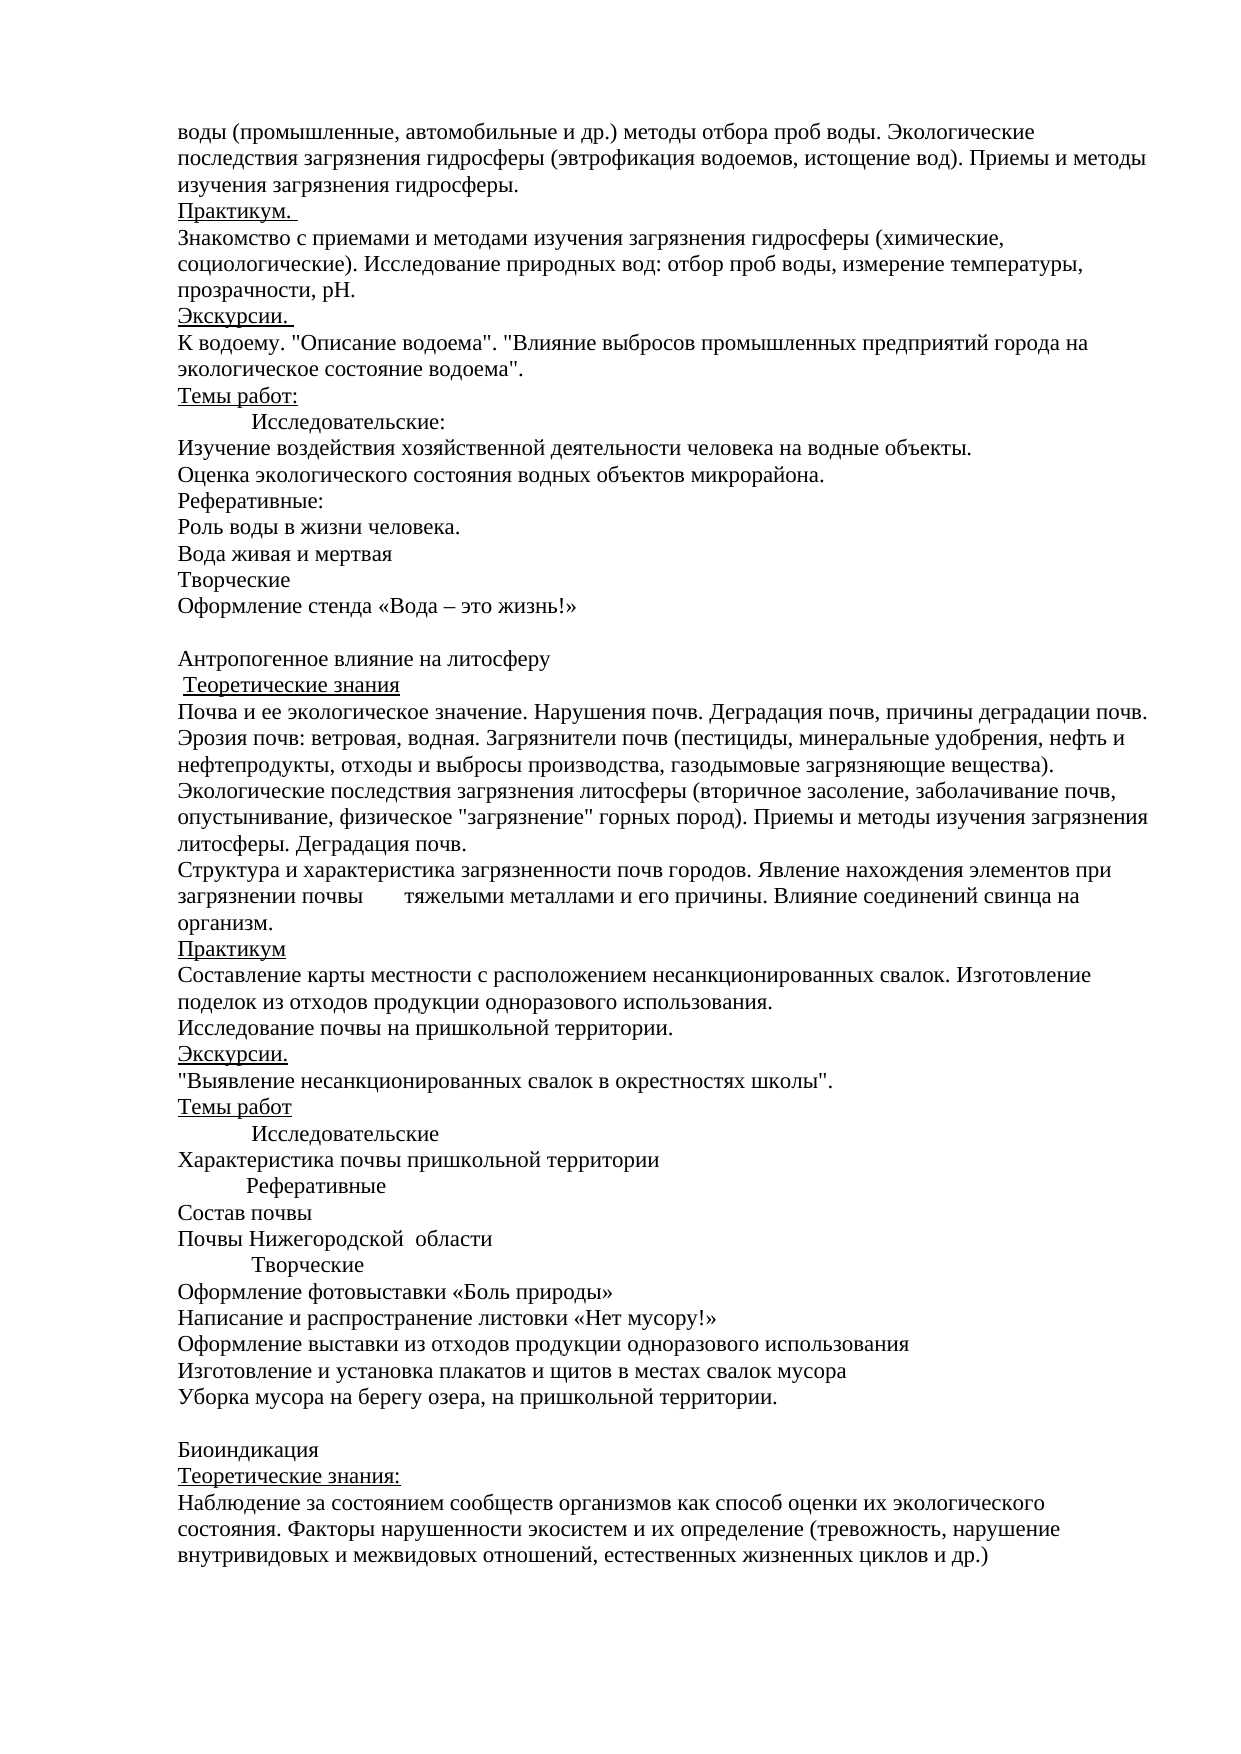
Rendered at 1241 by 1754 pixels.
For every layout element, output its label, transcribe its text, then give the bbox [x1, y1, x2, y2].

text Практикум. [177, 197, 1152, 223]
text Темы работ [177, 1093, 1152, 1119]
text Творческие [177, 1251, 1152, 1278]
text Уборка мусора на берегу озера, на пришкольной территории. [177, 1383, 1152, 1409]
text Оценка экологического состояния водных объектов микрорайона. [177, 461, 1152, 487]
text Экскурсии. [177, 1041, 1152, 1067]
text Оформление выставки из отходов продукции одноразового использования [177, 1330, 1152, 1357]
text Почва и ее экологическое значение. Нарушения почв. Деградация почв, причины деградации почв. Эрозия почв: ветровая, водная. Загрязнители почв (пестициды, минеральные удобрения, нефть и нефтепродукты, отходы и выбросы производства, газодымовые загрязняющие вещества). Экологические последствия загрязнения литосферы (вторичное засоление, заболачивание почв, опустынивание, физическое "загрязнение" горных пород). Приемы и методы изучения загрязнения литосферы. Деградация почв. [177, 698, 1152, 856]
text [177, 118, 1152, 197]
text Роль воды в жизни человека. [177, 513, 1152, 540]
text Исследовательские [177, 1119, 1152, 1146]
text Вода живая и мертвая [177, 540, 1152, 566]
text Составление карты местности с расположением несанкционированных свалок. Изготовление поделок из отходов продукции одноразового использования. [177, 961, 1152, 1014]
text Биоиндикация [177, 1436, 1152, 1462]
text Почвы Нижегородской области [177, 1225, 1152, 1251]
text Структура и характеристика загрязненности почв городов. Явление нахождения элементов при загрязнении почвы тяжелыми металлами и его причины. Влияние соединений свинца на организм. [177, 856, 1152, 935]
text Оформление фотовыставки «Боль природы» [177, 1278, 1152, 1304]
text "Выявление несанкционированных свалок в окрестностях школы". [177, 1067, 1152, 1093]
text Экскурсии. [177, 303, 1152, 329]
text Наблюдение за состоянием сообществ организмов как способ оценки их экологического состояния. Факторы нарушенности экосистем и их определение (тревожность, нарушение внутривидовых и межвидовых отношений, естественных жизненных циклов и др.) [177, 1488, 1152, 1568]
text Исследовательские: [177, 408, 1152, 434]
text Изготовление и установка плакатов и щитов в местах свалок мусора [177, 1357, 1152, 1383]
text К водоему. "Описание водоема". "Влияние выбросов промышленных предприятий города на экологическое состояние водоема". [177, 329, 1152, 382]
text Знакомство с приемами и методами изучения загрязнения гидросферы (химические, социологические). Исследование природных вод: отбор проб воды, измерение температуры, прозрачности, рН. [177, 223, 1152, 303]
text Исследование почвы на пришкольной территории. [177, 1014, 1152, 1041]
text Теоретические знания [177, 672, 1152, 698]
text Реферативные [177, 1172, 1152, 1199]
text Реферативные: [177, 487, 1152, 513]
text Антропогенное влияние на литосферу [177, 645, 1152, 672]
text Характеристика почвы пришкольной территории [177, 1146, 1152, 1172]
text Теоретические знания: [177, 1462, 1152, 1488]
text Написание и распространение листовки «Нет мусору!» [177, 1304, 1152, 1330]
text Оформление стенда «Вода – это жизнь!» [177, 592, 1152, 619]
text Изучение воздействия хозяйственной деятельности человека на водные объекты. [177, 434, 1152, 461]
text Темы работ: [177, 382, 1152, 408]
text Творческие [177, 566, 1152, 592]
text Практикум [177, 935, 1152, 961]
text Состав почвы [177, 1199, 1152, 1225]
